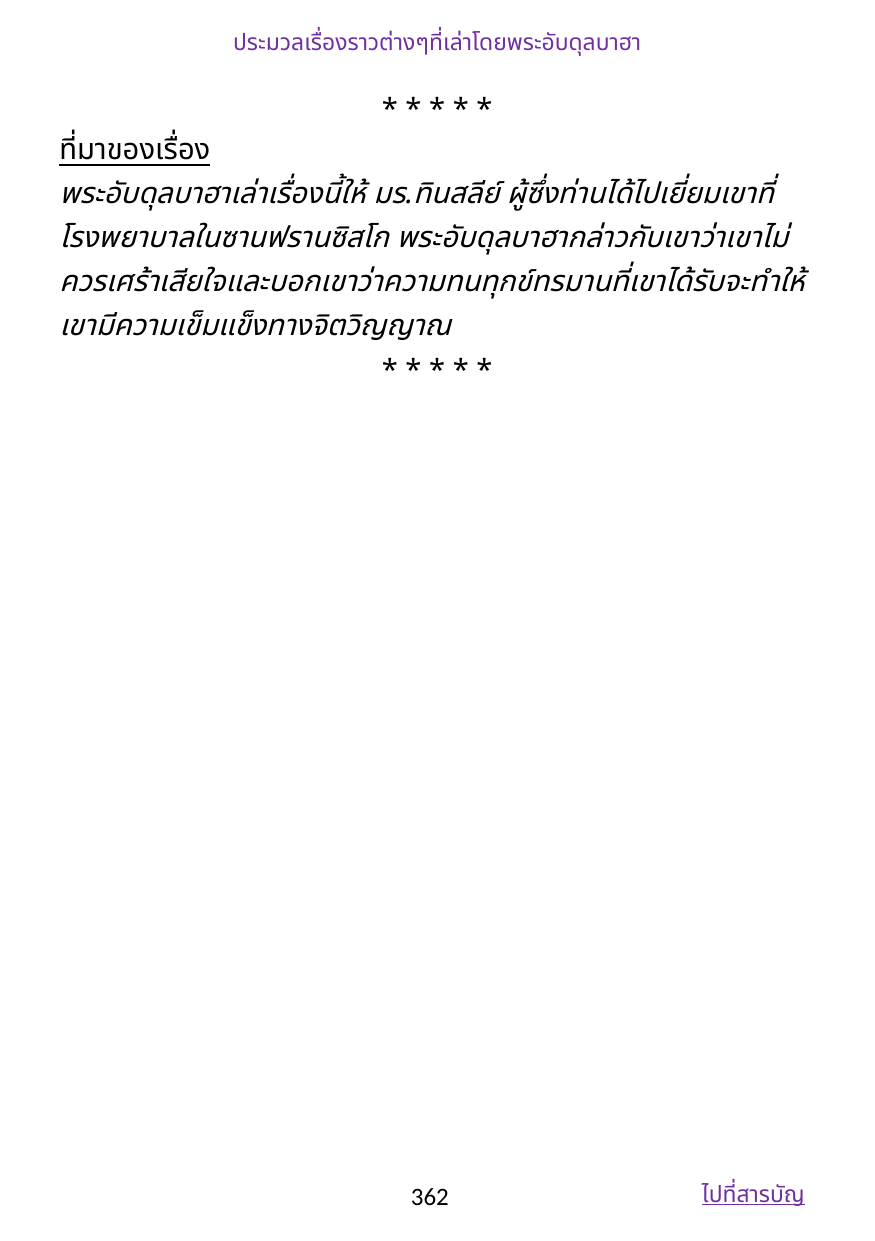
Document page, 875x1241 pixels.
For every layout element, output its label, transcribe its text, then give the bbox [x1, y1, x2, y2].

text ที่มาของเรื่อง [59, 128, 815, 172]
text * * * * * [59, 89, 815, 128]
text * * * * * [59, 349, 815, 388]
text พระอับดุลบาฮาเล่าเรื่องนี้ให้ มร.ทินสลีย์ ผู้ซึ่งท่านได้ไปเยี่ยมเขาที่โรงพยาบาลในซานฟรานซิสโก พระอับดุลบาฮากล่าวกับเขาว่าเขาไม่ควรเศร้าเสียใจและบอกเขาว่าความทนทุกข์ทรมานที่เขาได้รับจะทำให้เขามีความเข็มแข็งทางจิตวิญญาณ [59, 172, 815, 349]
